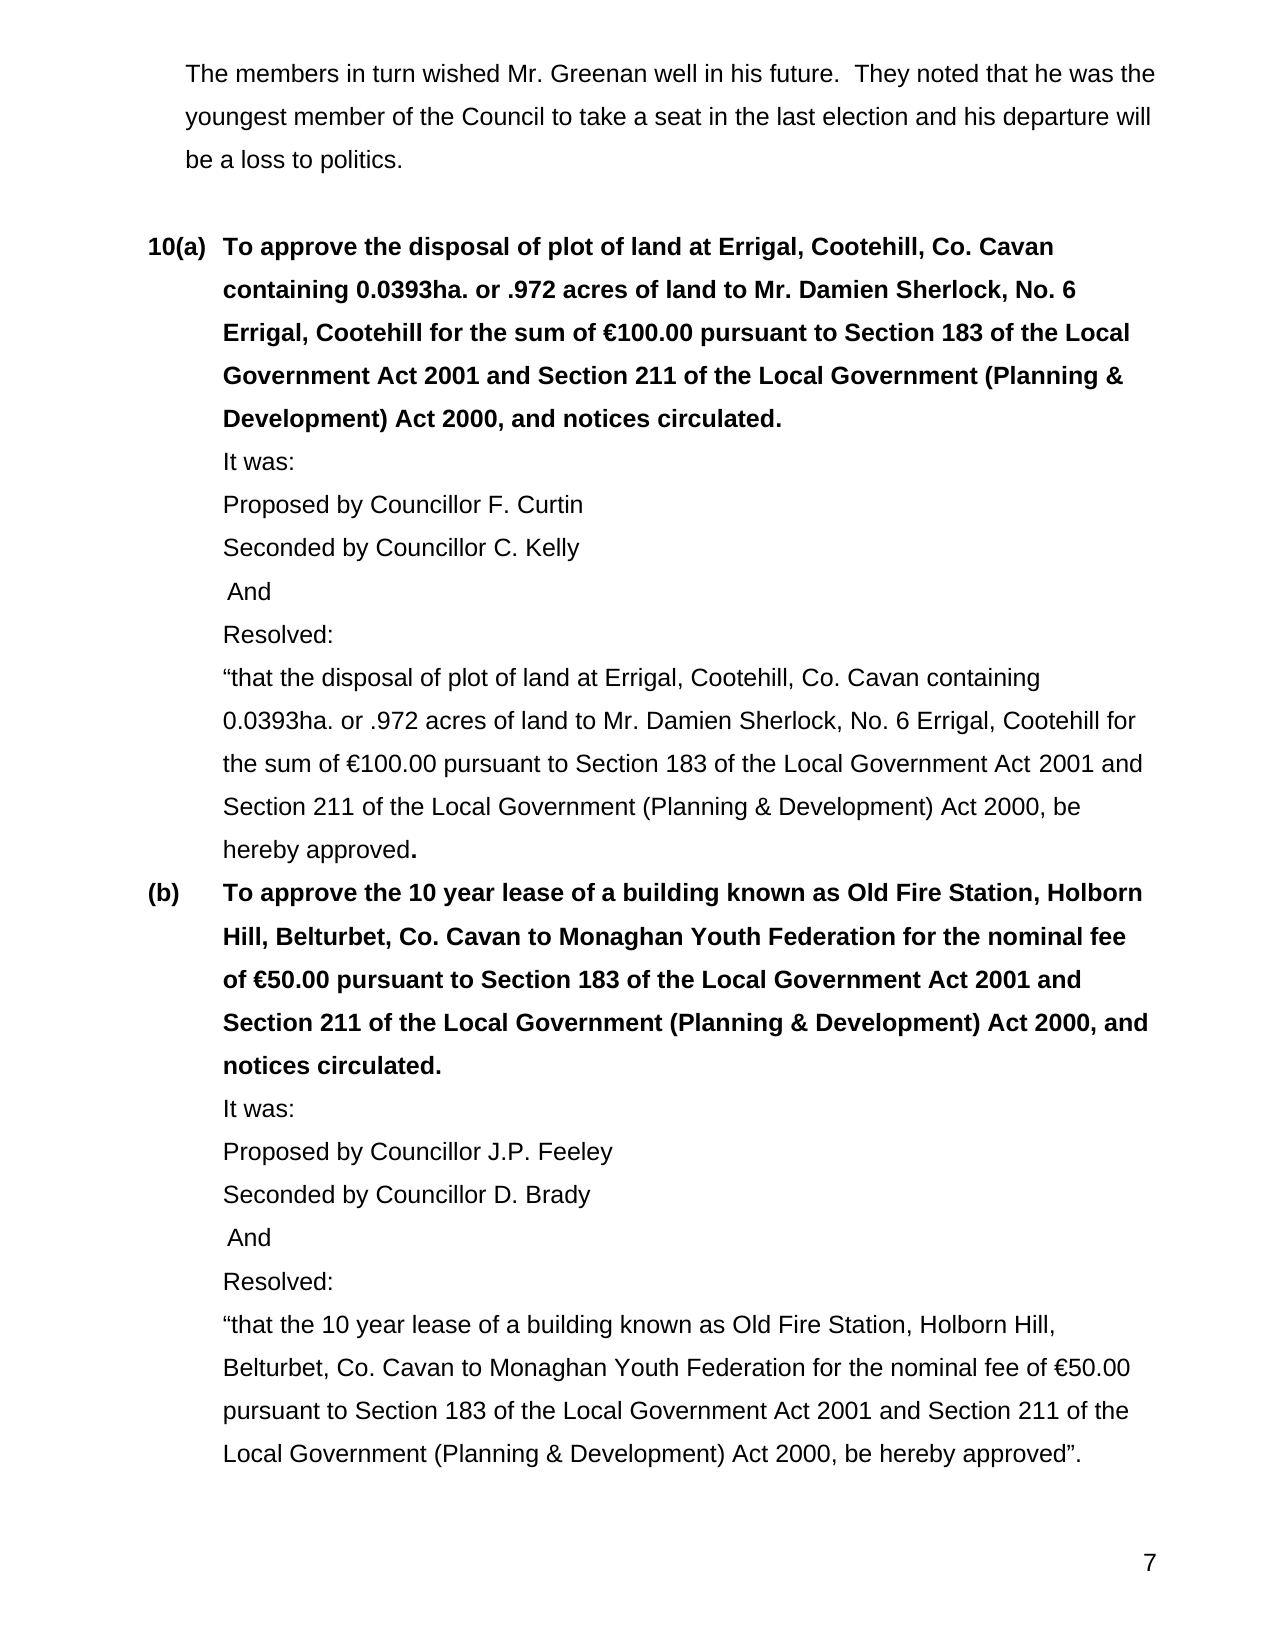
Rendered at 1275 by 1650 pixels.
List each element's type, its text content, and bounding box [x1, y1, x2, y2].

text Proposed by Councillor F. Curtin [148, 490, 1157, 519]
text Seconded by Councillor D. Brady [148, 1180, 1157, 1209]
text (b) To approve the 10 year lease of a building known as Old Fire Station, Holborn Hill, Belturbet, Co. Cavan to Monaghan Youth Federation for the nominal fee of €50.00 pursuant to Section 183 of the Local Government Act 2001 and Section 211 of the Local Government (Planning & Development) Act 2000, and notices circulated. [148, 878, 1157, 1080]
text It was: [148, 447, 1157, 476]
text “that the 10 year lease of a building known as Old Fire Station, Holborn Hill, Belturbet, Co. Cavan to Monaghan Youth Federation for the nominal fee of €50.00 pursuant to Section 183 of the Local Government Act 2001 and Section 211 of the Local Government (Planning & Development) Act 2000, be hereby approved”. [173, 1310, 1157, 1468]
text Resolved: [148, 620, 1157, 648]
text Resolved: [148, 1267, 1157, 1295]
text Seconded by Councillor C. Kelly [148, 533, 1157, 562]
text And [148, 577, 1157, 605]
text “that the disposal of plot of land at Errigal, Cootehill, Co. Cavan containing 0.0393ha. or .972 acres of land to Mr. Damien Sherlock, No. 6 Errigal, Cootehill for the sum of €100.00 pursuant to Section 183 of the Local Government Act 2001 and Section 211 of the Local Government (Planning & Development) Act 2000, be hereby approved. [173, 663, 1157, 864]
text Proposed by Councillor J.P. Feeley [148, 1137, 1157, 1166]
text And [148, 1223, 1157, 1252]
text The members in turn wished Mr. Greenan well in his future. They noted that he was the youngest member of the Council to take a seat in the last election and his departure will be a loss to politics. [185, 59, 1157, 174]
text 10(a) To approve the disposal of plot of land at Errigal, Cootehill, Co. Cavan containing 0.0393ha. or .972 acres of land to Mr. Damien Sherlock, No. 6 Errigal, Cootehill for the sum of €100.00 pursuant to Section 183 of the Local Government Act 2001 and Section 211 of the Local Government (Planning & Development) Act 2000, and notices circulated. [148, 232, 1157, 433]
text It was: [148, 1094, 1157, 1123]
